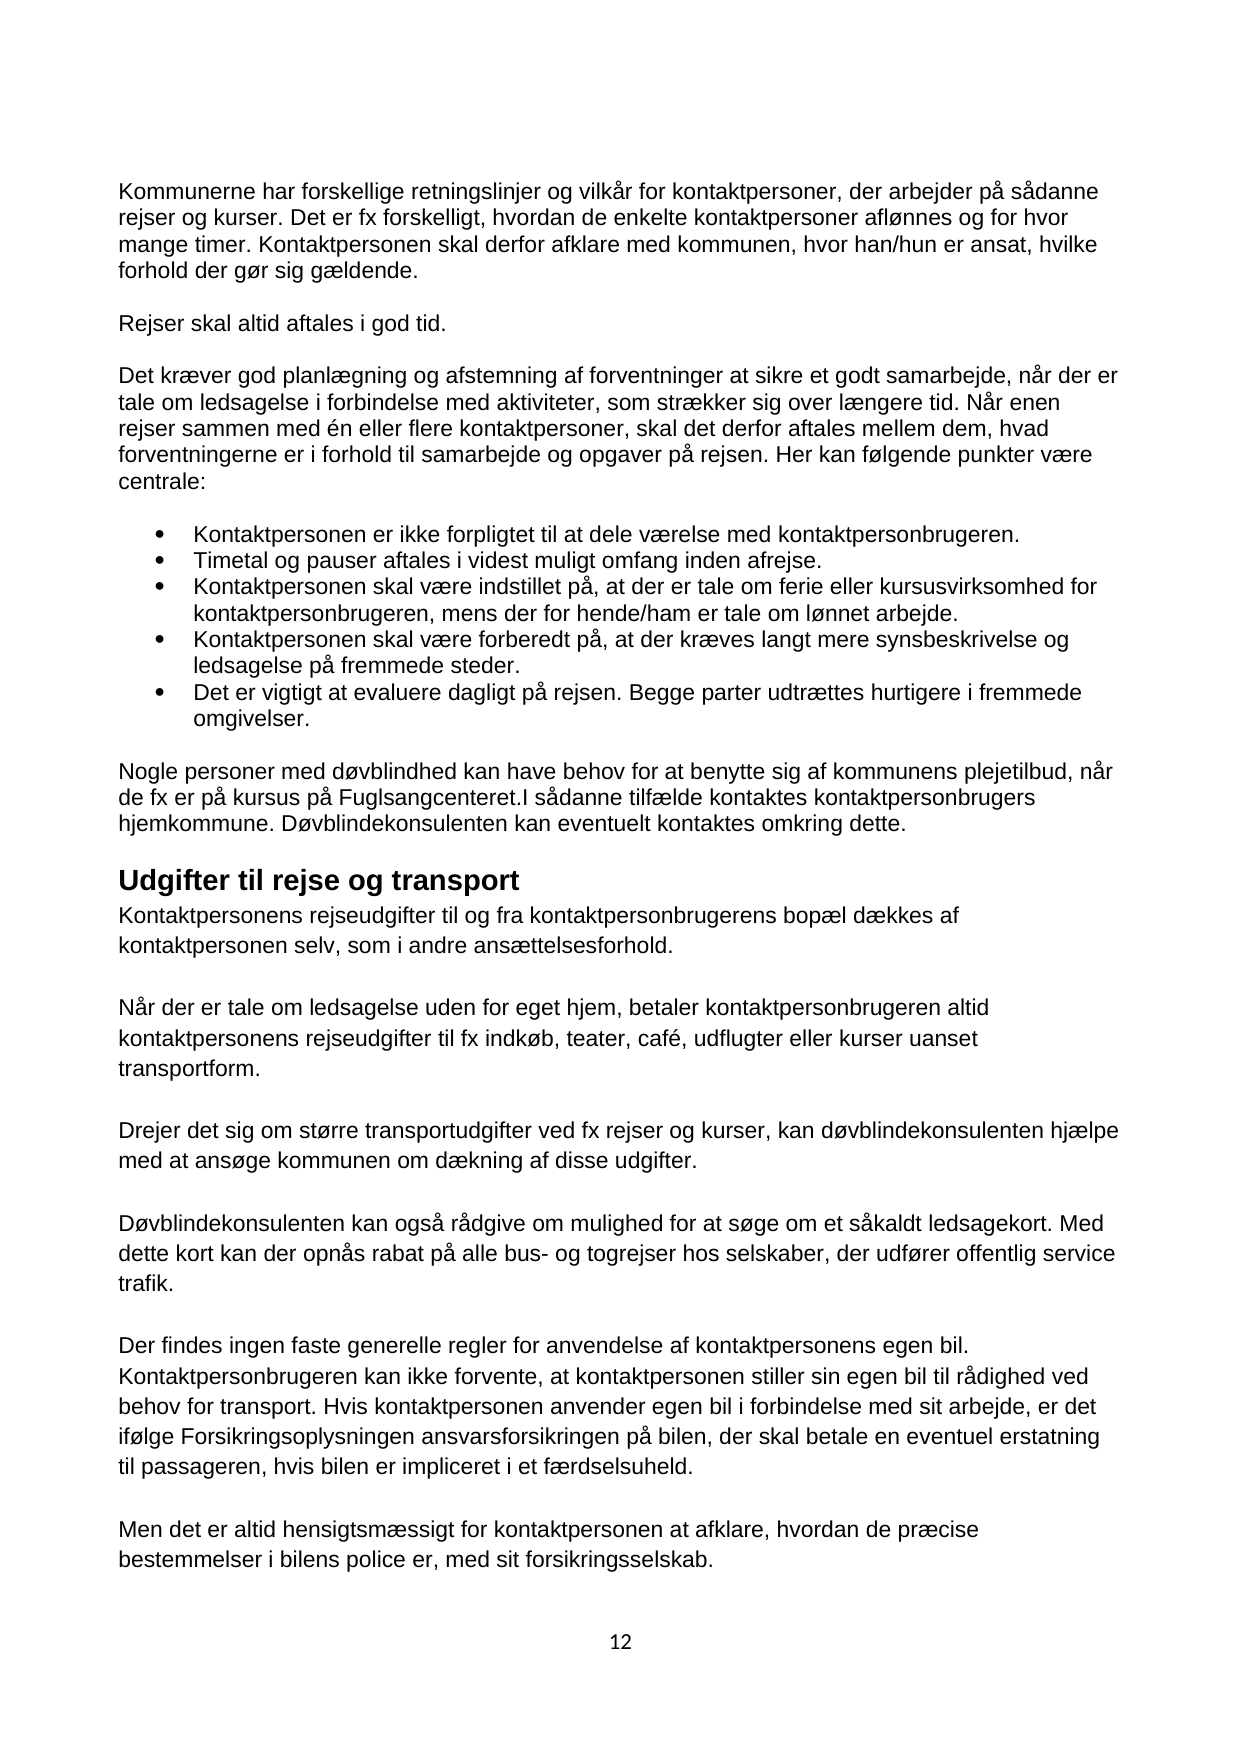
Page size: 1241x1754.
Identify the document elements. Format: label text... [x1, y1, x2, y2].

text Nogle personer med døvblindhed kan have behov for at benytte sig af kommunens plejetilbud, når de fx er på kursus på Fuglsangcenteret.I sådanne tilfælde kontaktes kontaktpersonbrugers hjemkommune. Døvblindekonsulenten kan eventuelt kontaktes omkring dette. [118, 758, 1122, 837]
list Kontaktpersonen skal være forberedt på, at der kræves langt mere synsbeskrivelse og ledsagelse på fremmede steder. [156, 626, 1122, 679]
text Når der er tale om ledsagelse uden for eget hjem, betaler kontaktpersonbrugeren altid kontaktpersonens rejseudgifter til fx indkøb, teater, café, udflugter eller kurser uanset transportform. [118, 994, 1122, 1081]
text Men det er altid hensigtsmæssigt for kontaktpersonen at afklare, hvordan de præcise bestemmelser i bilens police er, med sit forsikringsselskab. [118, 1516, 1122, 1572]
text Rejser skal altid aftales i god tid. [118, 310, 1122, 336]
list Kontaktpersonen er ikke forpligtet til at dele værelse med kontaktpersonbrugeren. [156, 521, 1122, 547]
text Det kræver god planlægning og afstemning af forventninger at sikre et godt samarbejde, når der er tale om ledsagelse i forbindelse med aktiviteter, som strækker sig over længere tid. Når enen rejser sammen med én eller flere kontaktpersoner, skal det derfor aftales mellem dem, hvad forventningerne er i forhold til samarbejde og opgaver på rejsen. Her kan følgende punkter være centrale: [118, 362, 1122, 494]
list Timetal og pauser aftales i videst muligt omfang inden afrejse. [156, 547, 1122, 573]
list Kontaktpersonen skal være indstillet på, at der er tale om ferie eller kursusvirksomhed for kontaktpersonbrugeren, mens der for hende/ham er tale om lønnet arbejde. [156, 573, 1122, 626]
text Der findes ingen faste generelle regler for anvendelse af kontaktpersonens egen bil. Kontaktpersonbrugeren kan ikke forvente, at kontaktpersonen stiller sin egen bil til rådighed ved behov for transport. Hvis kontaktpersonen anvender egen bil i forbindelse med sit arbejde, er det ifølge Forsikringsoplysningen ansvarsforsikringen på bilen, der skal betale en eventuel erstatning til passageren, hvis bilen er impliceret i et færdselsuheld. [118, 1332, 1122, 1480]
text Drejer det sig om større transportudgifter ved fx rejser og kurser, kan døvblindekonsulenten hjælpe med at ansøge kommunen om dækning af disse udgifter. [118, 1117, 1122, 1174]
list Det er vigtigt at evaluere dagligt på rejsen. Begge parter udtrættes hurtigere i fremmede omgivelser. [156, 679, 1122, 731]
text Kommunerne har forskellige retningslinjer og vilkår for kontaktpersoner, der arbejder på sådanne rejser og kurser. Det er fx forskelligt, hvordan de enkelte kontaktpersoner aflønnes og for hvor mange timer. Kontaktpersonen skal derfor afklare med kommunen, hvor han/hun er ansat, hvilke forhold der gør sig gældende. [118, 178, 1122, 283]
text Døvblindekonsulenten kan også rådgive om mulighed for at søge om et såkaldt ledsagekort. Med dette kort kan der opnås rabat på alle bus- og togrejser hos selskaber, der udfører offentlig service trafik. [118, 1210, 1122, 1296]
subtitle Udgifter til rejse og transport [118, 863, 1122, 897]
text Kontaktpersonens rejseudgifter til og fra kontaktpersonbrugerens bopæl dækkes af kontaktpersonen selv, som i andre ansættelsesforhold. [118, 902, 1122, 958]
